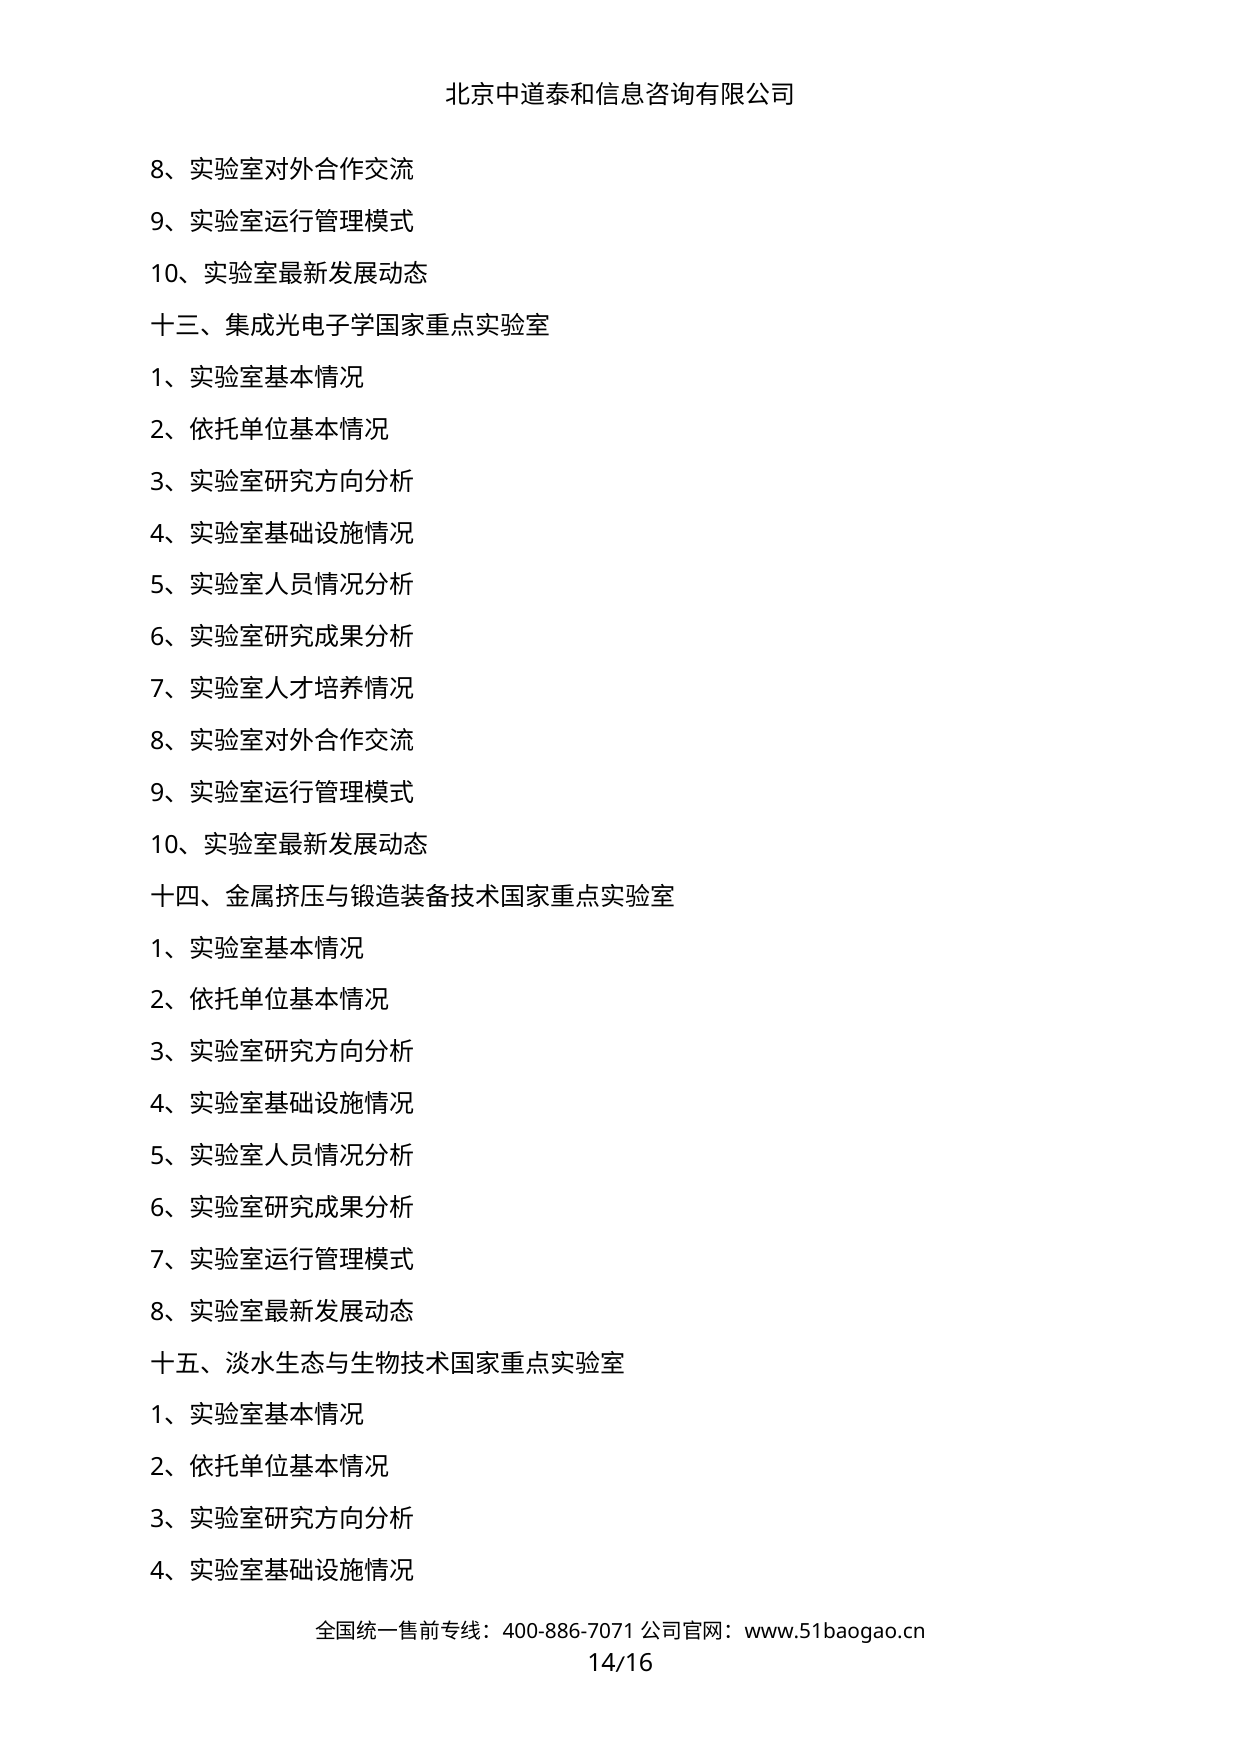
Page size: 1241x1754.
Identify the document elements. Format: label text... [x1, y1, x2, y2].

text 8、实验室最新发展动态 [150, 1291, 1090, 1327]
text 5、实验室人员情况分析 [150, 1136, 1090, 1172]
text 4、实验室基础设施情况 [150, 1084, 1090, 1120]
text 3、实验室研究方向分析 [150, 461, 1090, 497]
text 3、实验室研究方向分析 [150, 1499, 1090, 1535]
text 7、实验室运行管理模式 [150, 1239, 1090, 1276]
text 2、依托单位基本情况 [150, 980, 1090, 1016]
text 8、实验室对外合作交流 [150, 150, 1090, 186]
text 2、依托单位基本情况 [150, 409, 1090, 446]
text 10、实验室最新发展动态 [150, 824, 1090, 861]
text 1、实验室基本情况 [150, 928, 1090, 964]
text 3、实验室研究方向分析 [150, 1032, 1090, 1068]
text 6、实验室研究成果分析 [150, 617, 1090, 653]
text 10、实验室最新发展动态 [150, 254, 1090, 290]
text 8、实验室对外合作交流 [150, 721, 1090, 757]
text 十四、金属挤压与锻造装备技术国家重点实验室 [150, 876, 1090, 912]
text 十三、集成光电子学国家重点实验室 [150, 306, 1090, 342]
text 4、实验室基础设施情况 [150, 1551, 1090, 1587]
text 5、实验室人员情况分析 [150, 565, 1090, 601]
text 6、实验室研究成果分析 [150, 1187, 1090, 1224]
text 十五、淡水生态与生物技术国家重点实验室 [150, 1343, 1090, 1379]
text 9、实验室运行管理模式 [150, 202, 1090, 238]
text 9、实验室运行管理模式 [150, 772, 1090, 809]
text 7、实验室人才培养情况 [150, 669, 1090, 705]
text 2、依托单位基本情况 [150, 1447, 1090, 1483]
text 1、实验室基本情况 [150, 357, 1090, 394]
text 1、实验室基本情况 [150, 1395, 1090, 1431]
text 4、实验室基础设施情况 [150, 513, 1090, 549]
